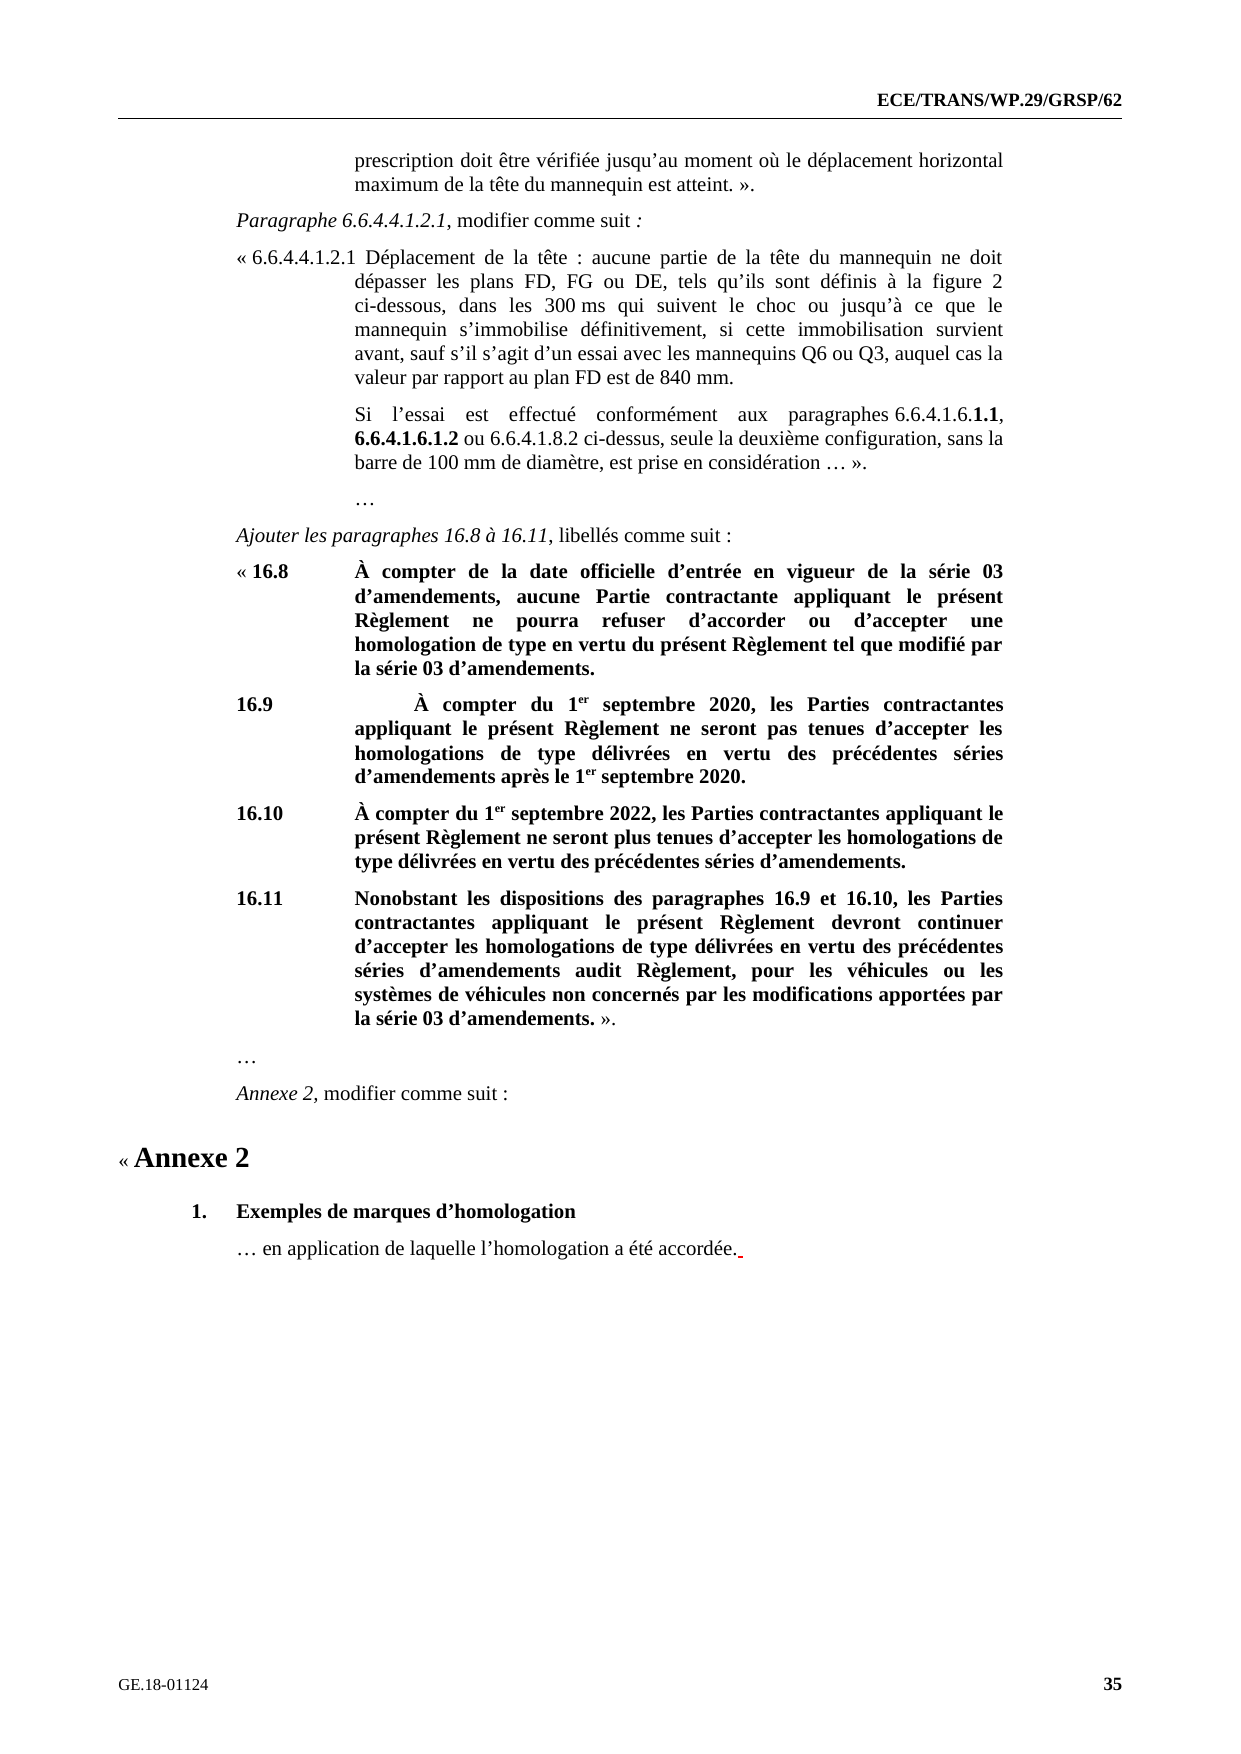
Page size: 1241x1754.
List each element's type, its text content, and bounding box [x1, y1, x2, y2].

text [236, 148, 1004, 196]
text « 16.8 À compter de la date officielle d’entrée en vigueur de la série 03 d’amendements, aucune Partie contractante appliquant le présent Règlement ne pourra refuser d’accorder ou d’accepter une homologation de type en vertu du présent Règlement tel que modifié par la série 03 d’amendements. [236, 559, 1004, 680]
text … en application de laquelle l’homologation a été accordée. [236, 1235, 1004, 1259]
text 16.9 À compter du 1er septembre 2020, les Parties contractantes appliquant le présent Règlement ne seront pas tenues d’accepter les homologations de type délivrées en vertu des précédentes séries d’amendements après le 1er septembre 2020. [236, 692, 1004, 788]
text « 6.6.4.4.1.2.1 Déplacement de la tête : aucune partie de la tête du mannequin ne doit dépasser les plans FD, FG ou DE, tels qu’ils sont définis à la figure 2 ci-dessous, dans les 300 ms qui suivent le choc ou jusqu’à ce que le mannequin s’immobilise définitivement, si cette immobilisation survient avant, sauf s’il s’agit d’un essai avec les mannequins Q6 ou Q3, auquel cas la valeur par rapport au plan FD est de 840 mm. [236, 245, 1004, 389]
text Si l’essai est effectué conformément aux paragraphes 6.6.4.1.6.1.1, 6.6.4.1.6.1.2 ou 6.6.4.1.8.2 ci-dessus, seule la deuxième configuration, sans la barre de 100 mm de diamètre, est prise en considération … ». [354, 402, 1004, 474]
text Paragraphe 6.6.4.4.1.2.1, modifier comme suit : [236, 208, 1004, 232]
text 1. Exemples de marques d’homologation [118, 1199, 1004, 1223]
text 16.10 À compter du 1er septembre 2022, les Parties contractantes appliquant le présent Règlement ne seront plus tenues d’accepter les homologations de type délivrées en vertu des précédentes séries d’amendements. [236, 801, 1004, 873]
text … [354, 486, 1004, 510]
text 16.11 Nonobstant les dispositions des paragraphes 16.9 et 16.10, les Parties contractantes appliquant le présent Règlement devront continuer d’accepter les homologations de type délivrées en vertu des précédentes séries d’amendements audit Règlement, pour les véhicules ou les systèmes de véhicules non concernés par les modifications apportées par la série 03 d’amendements. ». [236, 886, 1004, 1030]
text Annexe 2, modifier comme suit : [236, 1080, 1004, 1105]
text « Annexe 2 [118, 1143, 1004, 1174]
text Ajouter les paragraphes 16.8 à 16.11, libellés comme suit : [236, 523, 1004, 547]
text … [236, 1043, 1004, 1068]
